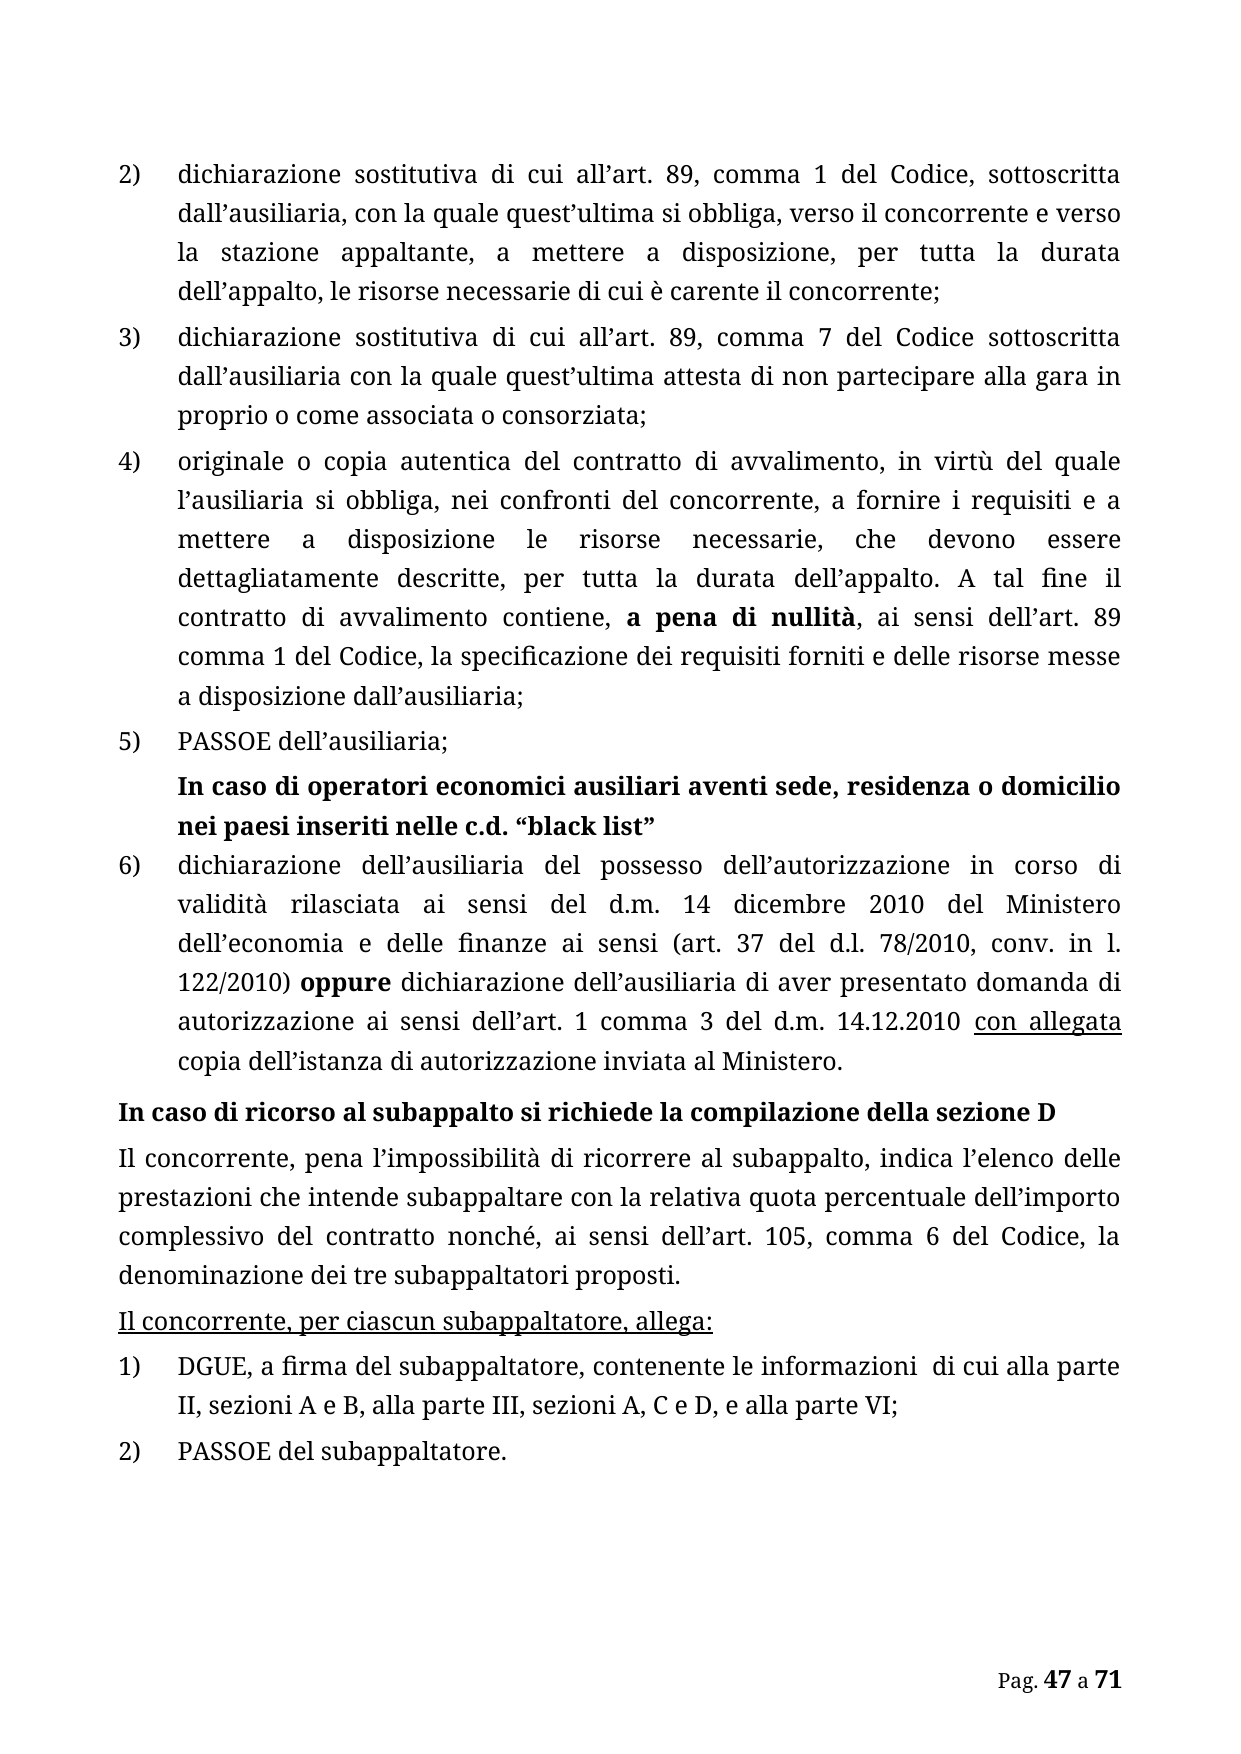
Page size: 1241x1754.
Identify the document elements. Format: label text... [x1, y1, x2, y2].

text In caso di operatori economici ausiliari aventi sede, residenza o domicilio nei paesi inseriti nelle c.d. “black list” [177, 769, 1122, 842]
text Il concorrente, pena l’impossibilità di ricorrere al subappalto, indica l’elenco delle prestazioni che intende subappaltare con la relativa quota percentuale dell’importo complessivo del contratto nonché, ai sensi dell’art. 105, comma 6 del Codice, la denominazione dei tre subappaltatori proposti. [118, 1140, 1122, 1292]
list dichiarazione dell’ausiliaria del possesso dell’autorizzazione in corso di validità rilasciata ai sensi del d.m. 14 dicembre 2010 del Ministero dell’economia e delle finanze ai sensi (art. 37 del d.l. 78/2010, conv. in l. 122/2010) oppure dichiarazione dell’ausiliaria di aver presentato domanda di autorizzazione ai sensi dell’art. 1 comma 3 del d.m. 14.12.2010 con allegata copia dell’istanza di autorizzazione inviata al Ministero. [118, 847, 1122, 1077]
list DGUE, a firma del subappaltatore, contenente le informazioni di cui alla parte II, sezioni A e B, alla parte III, sezioni A, C e D, e alla parte VI; [118, 1349, 1122, 1422]
list dichiarazione sostitutiva di cui all’art. 89, comma 1 del Codice, sottoscritta dall’ausiliaria, con la quale quest’ultima si obbliga, verso il concorrente e verso la stazione appaltante, a mettere a disposizione, per tutta la durata dell’appalto, le risorse necessarie di cui è carente il concorrente; [118, 157, 1122, 308]
text In caso di ricorso al subappalto si richiede la compilazione della sezione D [118, 1095, 1122, 1129]
list dichiarazione sostitutiva di cui all’art. 89, comma 7 del Codice sottoscritta dall’ausiliaria con la quale quest’ultima attesta di non partecipare alla gara in proprio o come associata o consorziata; [118, 319, 1122, 432]
text Il concorrente, per ciascun subappaltatore, allega: [118, 1303, 1122, 1337]
list PASSOE del subappaltatore. [118, 1433, 1122, 1467]
list originale o copia autentica del contratto di avvalimento, in virtù del quale l’ausiliaria si obbliga, nei confronti del concorrente, a fornire i requisiti e a mettere a disposizione le risorse necessarie, che devono essere dettagliatamente descritte, per tutta la durata dell’appalto. A tal fine il contratto di avvalimento contiene, a pena di nullità, ai sensi dell’art. 89 comma 1 del Codice, la specificazione dei requisiti forniti e delle risorse messe a disposizione dall’ausiliaria; [118, 443, 1122, 712]
list PASSOE dell’ausiliaria; [118, 724, 1122, 758]
